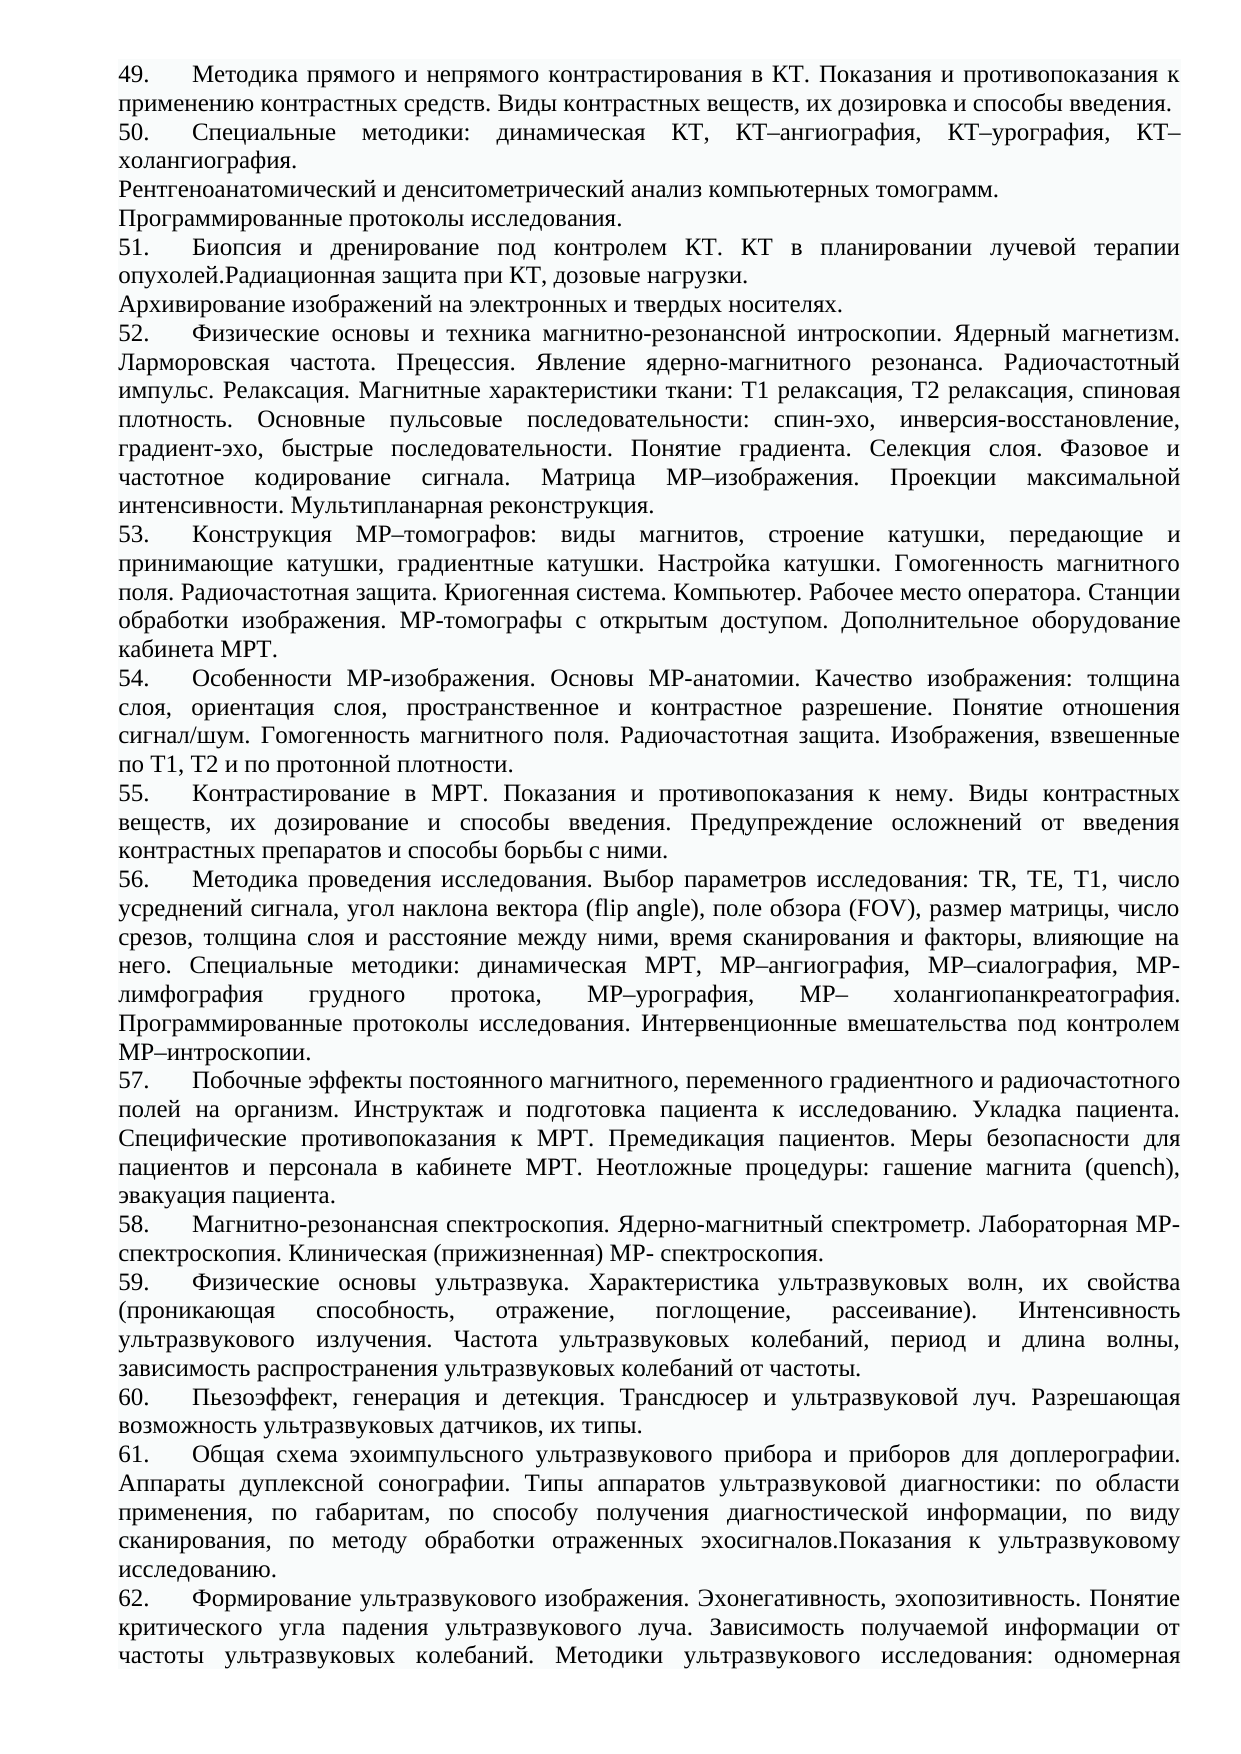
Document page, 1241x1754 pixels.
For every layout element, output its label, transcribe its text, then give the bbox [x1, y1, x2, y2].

text Архивирование изображений на электронных и твердых носителях. [118, 289, 1181, 318]
list Методика прямого и непрямого контрастирования в КТ. Показания и противопоказания к применению контрастных средств. Виды контрастных веществ, их дозировка и способы введения. [118, 59, 1181, 117]
text Программированные протоколы исследования. [118, 203, 1181, 232]
list Конструкция МР–томографов: виды магнитов, строение катушки, передающие и принимающие катушки, градиентные катушки. Настройка катушки. Гомогенность магнитного поля. Радиочастотная защита. Криогенная система. Компьютер. Рабочее место оператора. Станции обработки изображения. МР-томографы с открытым доступом. Дополнительное оборудование кабинета МРТ. [118, 519, 1181, 663]
list Контрастирование в МРТ. Показания и противопоказания к нему. Виды контрастных веществ, их дозирование и способы введения. Предупреждение осложнений от введения контрастных препаратов и способы борьбы с ними. [118, 778, 1181, 864]
list Особенности МР-изображения. Основы МР-анатомии. Качество изображения: толщина слоя, ориентация слоя, пространственное и контрастное разрешение. Понятие отношения сигнал/шум. Гомогенность магнитного поля. Радиочастотная защита. Изображения, взвешенные по Т1, Т2 и по протонной плотности. [118, 663, 1181, 778]
text Рентгеноанатомический и денситометрический анализ компьютерных томограмм. [118, 174, 1181, 203]
list Специальные методики: динамическая КТ, КТ–ангиография, КТ–урография, КТ– холангиография. [118, 117, 1181, 174]
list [118, 1583, 1181, 1669]
list Физические основы и техника магнитно-резонансной интроскопии. Ядерный магнетизм. Ларморовская частота. Прецессия. Явление ядерно-магнитного резонанса. Радиочастотный импульс. Релаксация. Магнитные характеристики ткани: Т1 релаксация, Т2 релаксация, спиновая плотность. Основные пульсовые последовательности: спин-эхо, инверсия-восстановление, градиент-эхо, быстрые последовательности. Понятие градиента. Селекция слоя. Фазовое и частотное кодирование сигнала. Матрица МР–изображения. Проекции максимальной интенсивности. Мультипланарная реконструкция. [118, 318, 1181, 519]
list Побочные эффекты постоянного магнитного, переменного градиентного и радиочастотного полей на организм. Инструктаж и подготовка пациента к исследованию. Укладка пациента. Специфические противопоказания к МРТ. Премедикация пациентов. Меры безопасности для пациентов и персонала в кабинете МРТ. Неотложные процедуры: гашение магнита (quench), эвакуация пациента. [118, 1065, 1181, 1209]
list Физические основы ультразвука. Характеристика ультразвуковых волн, их свойства (проникающая способность, отражение, поглощение, рассеивание). Интенсивность ультразвукового излучения. Частота ультразвуковых колебаний, период и длина волны, зависимость распространения ультразвуковых колебаний от частоты. [118, 1267, 1181, 1382]
list Пьезоэффект, генерация и детекция. Трансдюсер и ультразвуковой луч. Разрешающая возможность ультразвуковых датчиков, их типы. [118, 1382, 1181, 1439]
list Методика проведения исследования. Выбор параметров исследования: TR, TE, T1, число усреднений сигнала, угол наклона вектора (flip angle), поле обзора (FOV), размер матрицы, число срезов, толщина слоя и расстояние между ними, время сканирования и факторы, влияющие на него. Специальные методики: динамическая МРТ, МР–ангиография, МР–сиалография, МР-лимфография грудного протока, МР–урография, МР– холангиопанкреатография. Программированные протоколы исследования. Интервенционные вмешательства под контролем МР–интроскопии. [118, 864, 1181, 1065]
list Магнитно-резонансная спектроскопия. Ядерно-магнитный спектрометр. Лабораторная МР- спектроскопия. Клиническая (прижизненная) МР- спектроскопия. [118, 1209, 1181, 1267]
list Биопсия и дренирование под контролем КТ. КТ в планировании лучевой терапии опухолей.Радиационная защита при КТ, дозовые нагрузки. [118, 232, 1181, 289]
list Общая схема эхоимпульсного ультразвукового прибора и приборов для доплерографии. Аппараты дуплексной сонографии. Типы аппаратов ультразвуковой диагностики: по области применения, по габаритам, по способу получения диагностической информации, по виду сканирования, по методу обработки отраженных эхосигналов.Показания к ультразвуковому исследованию. [118, 1439, 1181, 1583]
